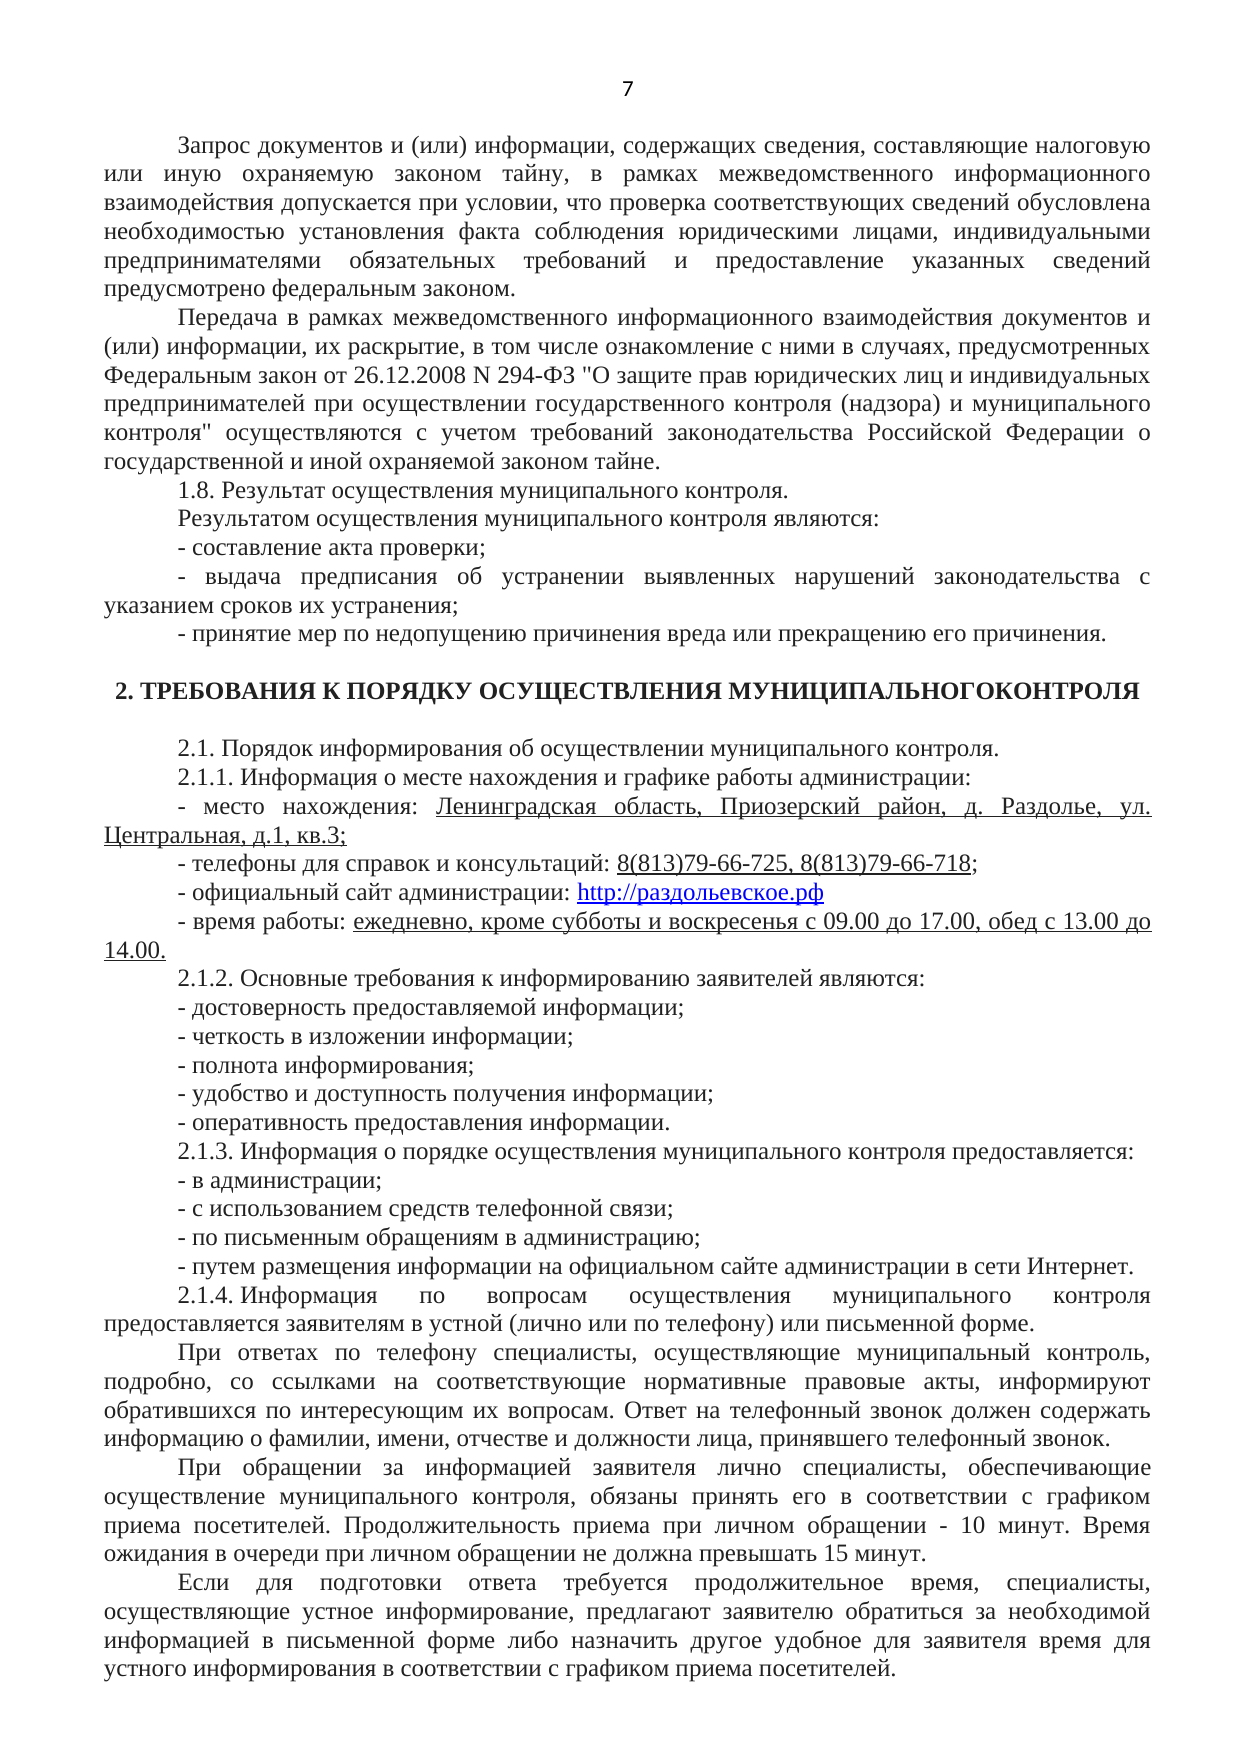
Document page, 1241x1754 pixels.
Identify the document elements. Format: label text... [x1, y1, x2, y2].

text 2. ТРЕБОВАНИЯ К ПОРЯДКУ ОСУЩЕСТВЛЕНИЯ МУНИЦИПАЛЬНОГОКОНТРОЛЯ [103, 676, 1152, 705]
text Запрос документов и (или) информации, содержащих сведения, составляющие налоговую или иную охраняемую законом тайну, в рамках межведомственного информационного взаимодействия допускается при условии, что проверка соответствующих сведений обусловлена необходимостью установления факта соблюдения юридическими лицами, индивидуальными предпринимателями обязательных требований и предоставление указанных сведений предусмотрено федеральным законом. [103, 130, 1152, 302]
text 2.1. Порядок информирования об осуществлении муниципального контроля. [103, 733, 1152, 762]
text - в администрации; [103, 1165, 1152, 1193]
text - официальный сайт администрации: http://раздольевское.рф [103, 877, 1152, 906]
text При обращении за информацией заявителя лично специалисты, обеспечивающие осуществление муниципального контроля, обязаны принять его в соответствии с графиком приема посетителей. Продолжительность приема при личном обращении - 10 минут. Время ожидания в очереди при личном обращении не должна превышать 15 минут. [103, 1452, 1152, 1567]
text - принятие мер по недопущению причинения вреда или прекращению его причинения. [103, 618, 1152, 647]
text - оперативность предоставления информации. [103, 1107, 1152, 1136]
text Если для подготовки ответа требуется продолжительное время, специалисты, осуществляющие устное информирование, предлагают заявителю обратиться за необходимой информацией в письменной форме либо назначить другое удобное для заявителя время для устного информирования в соответствии с графиком приема посетителей. [103, 1567, 1152, 1682]
text - время работы: ежедневно, кроме субботы и воскресенья с 09.00 до 17.00, обед с 13.00 до 14.00. [103, 906, 1152, 963]
text - с использованием средств телефонной связи; [103, 1193, 1152, 1222]
text - телефоны для справок и консультаций: 8(813)79-66-725, 8(813)79-66-718; [103, 848, 1152, 877]
text 1.8. Результат осуществления муниципального контроля. [103, 475, 1152, 503]
text При ответах по телефону специалисты, осуществляющие муниципальный контроль, подробно, со ссылками на соответствующие нормативные правовые акты, информируют обратившихся по интересующим их вопросам. Ответ на телефонный звонок должен содержать информацию о фамилии, имени, отчестве и должности лица, принявшего телефонный звонок. [103, 1337, 1152, 1452]
text 2.1.4. Информация по вопросам осуществления муниципального контроля предоставляется заявителям в устной (лично или по телефону) или письменной форме. [103, 1280, 1152, 1337]
text - место нахождения: Ленинградская область, Приозерский район, д. Раздолье, ул. Центральная, д.1, кв.3; [103, 791, 1152, 848]
text 2.1.3. Информация о порядке осуществления муниципального контроля предоставляется: [103, 1136, 1152, 1165]
text - удобство и доступность получения информации; [103, 1078, 1152, 1107]
text - выдача предписания об устранении выявленных нарушений законодательства с указанием сроков их устранения; [103, 561, 1152, 618]
text Передача в рамках межведомственного информационного взаимодействия документов и (или) информации, их раскрытие, в том числе ознакомление с ними в случаях, предусмотренных Федеральным закон от 26.12.2008 N 294-ФЗ "О защите прав юридических лиц и индивидуальных предпринимателей при осуществлении государственного контроля (надзора) и муниципального контроля" осуществляются с учетом требований законодательства Российской Федерации о государственной и иной охраняемой законом тайне. [103, 302, 1152, 475]
text - по письменным обращениям в администрацию; [103, 1222, 1152, 1251]
text 2.1.2. Основные требования к информированию заявителей являются: [103, 963, 1152, 992]
text - достоверность предоставляемой информации; [103, 992, 1152, 1021]
text - полнота информирования; [103, 1050, 1152, 1078]
text Результатом осуществления муниципального контроля являются: [103, 503, 1152, 532]
text - составление акта проверки; [103, 532, 1152, 561]
text - четкость в изложении информации; [103, 1021, 1152, 1050]
text - путем размещения информации на официальном сайте администрации в сети Интернет. [103, 1251, 1152, 1280]
text 2.1.1. Информация о месте нахождения и графике работы администрации: [103, 762, 1152, 791]
